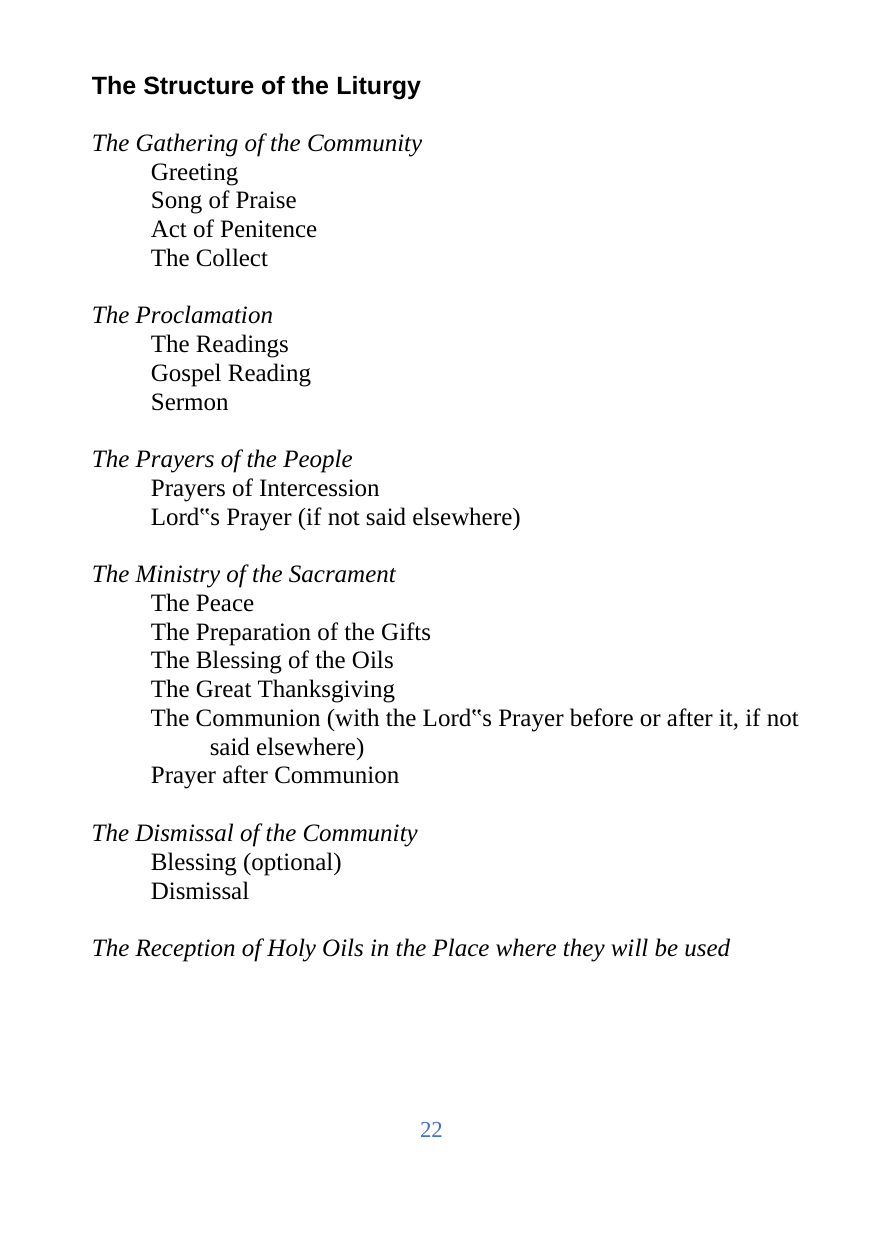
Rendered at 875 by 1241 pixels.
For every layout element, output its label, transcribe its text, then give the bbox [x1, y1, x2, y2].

text The Reception of Holy Oils in the Place where they will be used [92, 933, 803, 962]
text Song of Praise Act of Penitence The Collect [151, 186, 337, 272]
text The Dismissal of the Community Blessing (optional) Dismissal [91, 818, 440, 904]
text Lord‟s Prayer (if not said elsewhere) [151, 502, 803, 531]
text The Readings Gospel Reading Sermon [151, 329, 337, 416]
text The Ministry of the Sacrament [92, 559, 803, 588]
text The Peace [151, 588, 803, 617]
text Prayers of Intercession [151, 473, 803, 502]
text The Gathering of the Community [92, 128, 803, 157]
text Greeting [151, 157, 803, 186]
text The Preparation of the Gifts The Blessing of the Oils [151, 617, 455, 674]
text The Communion (with the Lord‟s Prayer before or after it, if not said elsewhere) [150, 703, 803, 761]
text Prayer after Communion [151, 761, 803, 789]
text The Proclamation [92, 301, 803, 329]
text The Great Thanksgiving [151, 674, 455, 703]
subtitle The Structure of the Liturgy [92, 71, 803, 99]
text The Prayers of the People [92, 444, 803, 473]
